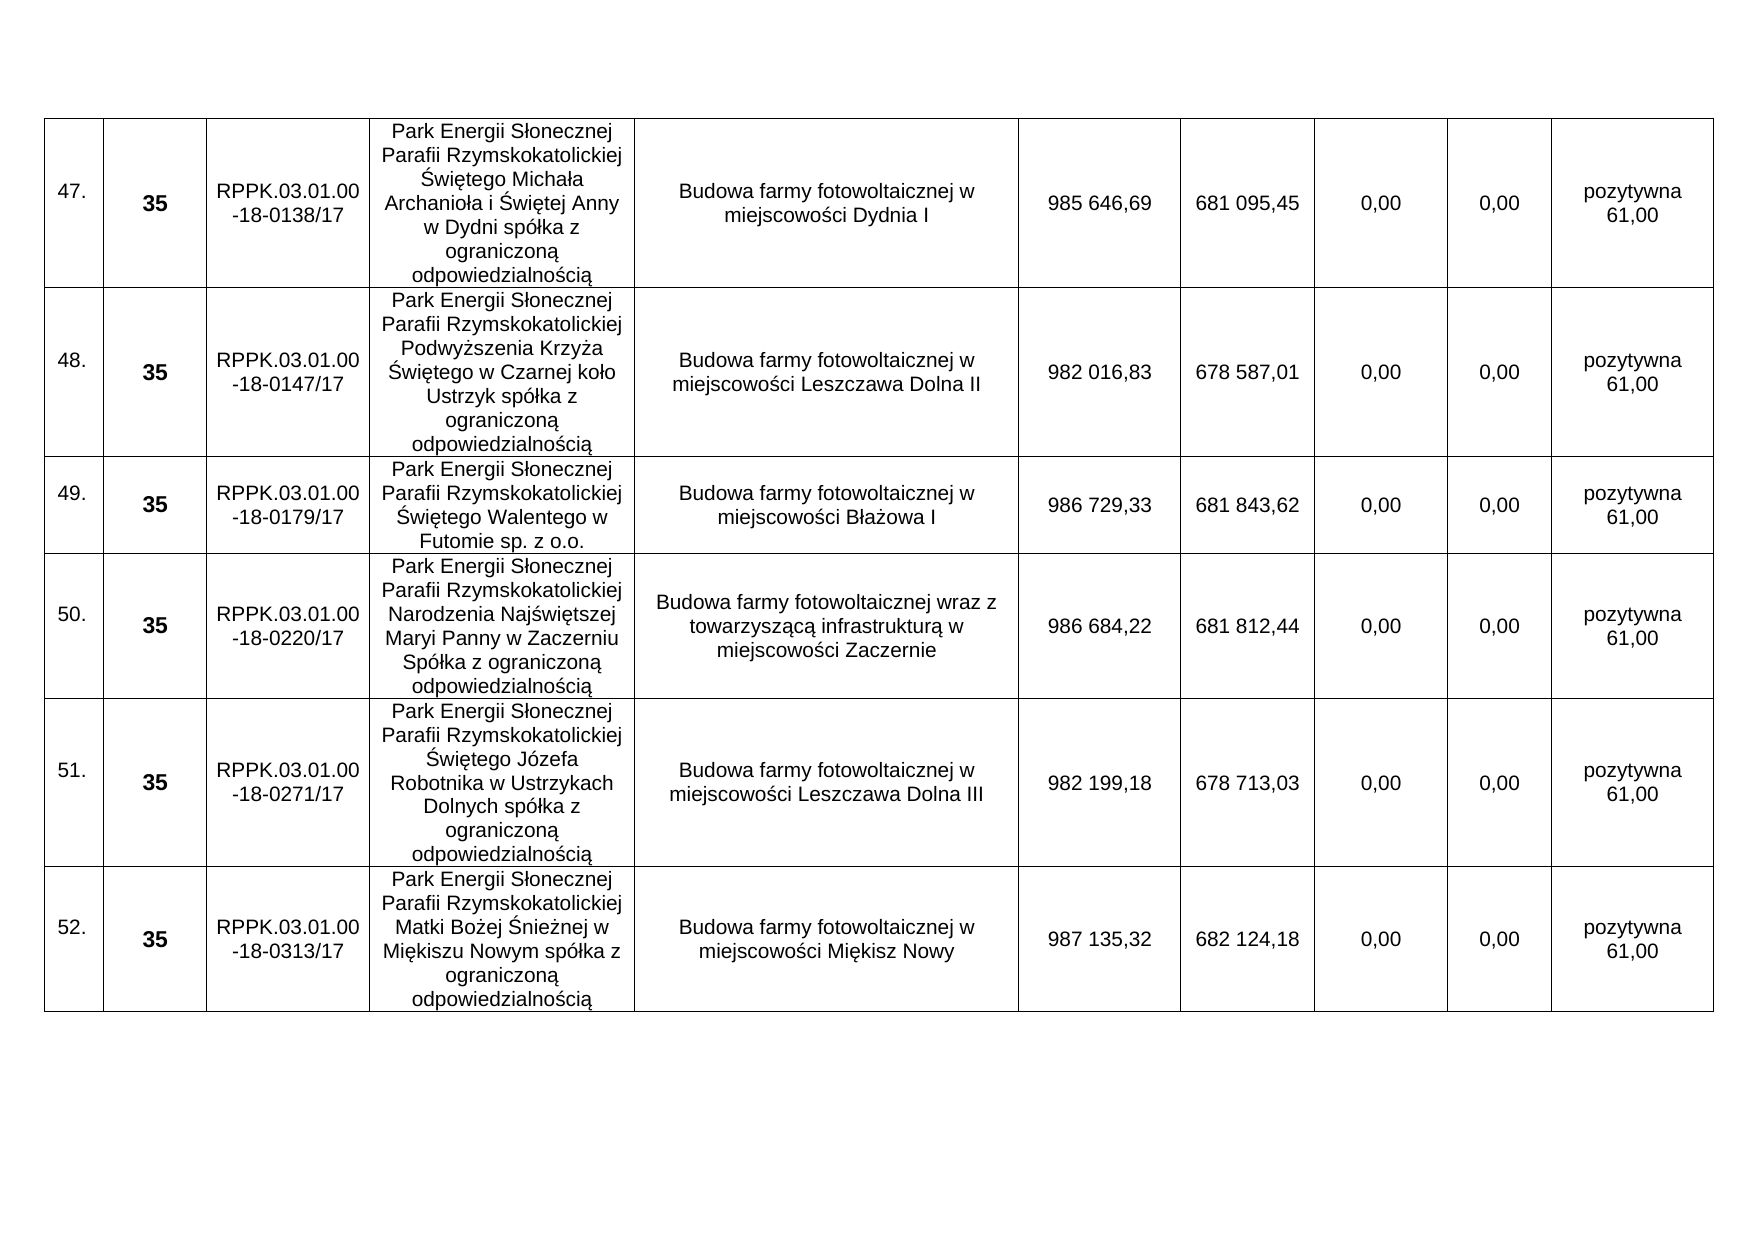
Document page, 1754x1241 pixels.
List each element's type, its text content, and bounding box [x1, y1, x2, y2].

table_cell RPPK.03.01.00-18-0271/17 [207, 699, 369, 866]
table_cell 0,00 [1448, 119, 1551, 287]
table_cell RPPK.03.01.00-18-0138/17 [207, 119, 369, 287]
table_cell [45, 699, 103, 866]
table_cell Budowa farmy fotowoltaicznej w miejscowości Błażowa I [635, 457, 1018, 553]
table_cell Budowa farmy fotowoltaicznej w miejscowości Miękisz Nowy [635, 867, 1018, 1011]
table_cell 678 587,01 [1181, 288, 1314, 456]
table_cell Park Energii Słonecznej Parafii Rzymskokatolickiej Podwyższenia Krzyża Świętego w Czarnej koło Ustrzyk spółka z ograniczoną odpowiedzialnością [370, 288, 634, 456]
table_cell 0,00 [1315, 288, 1447, 456]
table_cell Park Energii Słonecznej Parafii Rzymskokatolickiej Matki Bożej Śnieżnej w Miękiszu Nowym spółka z ograniczoną odpowiedzialnością [370, 867, 634, 1011]
table_cell 0,00 [1315, 867, 1447, 1011]
table_cell pozytywna 61,00 [1552, 119, 1713, 287]
table_cell 0,00 [1448, 554, 1551, 697]
table_cell 987 135,32 [1019, 867, 1180, 1011]
table_cell 35 [104, 288, 206, 456]
table_cell 0,00 [1315, 457, 1447, 553]
table_cell 35 [104, 119, 206, 287]
table_cell 982 199,18 [1019, 699, 1180, 866]
table_cell 681 095,45 [1181, 119, 1314, 287]
table_cell RPPK.03.01.00-18-0220/17 [207, 554, 369, 697]
table_cell RPPK.03.01.00-18-0179/17 [207, 457, 369, 553]
table_cell 681 812,44 [1181, 554, 1314, 697]
table_cell [45, 119, 103, 287]
table_cell 986 729,33 [1019, 457, 1180, 553]
table_cell 0,00 [1315, 699, 1447, 866]
table_cell 982 016,83 [1019, 288, 1180, 456]
table_cell pozytywna 61,00 [1552, 699, 1713, 866]
table_cell Park Energii Słonecznej Parafii Rzymskokatolickiej Świętego Michała Archanioła i Świętej Anny w Dydni spółka z ograniczoną odpowiedzialnością [370, 119, 634, 287]
table_cell 0,00 [1315, 554, 1447, 697]
table_cell 35 [104, 457, 206, 553]
table_cell pozytywna 61,00 [1552, 457, 1713, 553]
table_cell 681 843,62 [1181, 457, 1314, 553]
table_cell 0,00 [1448, 288, 1551, 456]
table_cell 0,00 [1448, 457, 1551, 553]
table_cell Park Energii Słonecznej Parafii Rzymskokatolickiej Narodzenia Najświętszej Maryi Panny w Zaczerniu Spółka z ograniczoną odpowiedzialnością [370, 554, 634, 697]
table_cell 35 [104, 699, 206, 866]
table_cell Budowa farmy fotowoltaicznej w miejscowości Leszczawa Dolna III [635, 699, 1018, 866]
table_cell Budowa farmy fotowoltaicznej w miejscowości Leszczawa Dolna II [635, 288, 1018, 456]
table_cell Park Energii Słonecznej Parafii Rzymskokatolickiej Świętego Józefa Robotnika w Ustrzykach Dolnych spółka z ograniczoną odpowiedzialnością [370, 699, 634, 866]
table_cell 0,00 [1315, 119, 1447, 287]
table_cell Budowa farmy fotowoltaicznej wraz z towarzyszącą infrastrukturą w miejscowości Zaczernie [635, 554, 1018, 697]
table_cell 35 [104, 554, 206, 697]
table_cell 986 684,22 [1019, 554, 1180, 697]
table_cell 35 [104, 867, 206, 1011]
table_cell RPPK.03.01.00-18-0147/17 [207, 288, 369, 456]
table_cell [45, 554, 103, 697]
table_cell [45, 867, 103, 1011]
table_cell 682 124,18 [1181, 867, 1314, 1011]
table_cell 985 646,69 [1019, 119, 1180, 287]
table_cell Budowa farmy fotowoltaicznej w miejscowości Dydnia I [635, 119, 1018, 287]
table_cell [45, 457, 103, 553]
table_cell pozytywna 61,00 [1552, 554, 1713, 697]
table_cell pozytywna 61,00 [1552, 288, 1713, 456]
table_cell 0,00 [1448, 699, 1551, 866]
table_cell 0,00 [1448, 867, 1551, 1011]
table_cell 678 713,03 [1181, 699, 1314, 866]
table_cell Park Energii Słonecznej Parafii Rzymskokatolickiej Świętego Walentego w Futomie sp. z o.o. [370, 457, 634, 553]
table_cell RPPK.03.01.00-18-0313/17 [207, 867, 369, 1011]
table_cell [45, 288, 103, 456]
table_cell pozytywna 61,00 [1552, 867, 1713, 1011]
